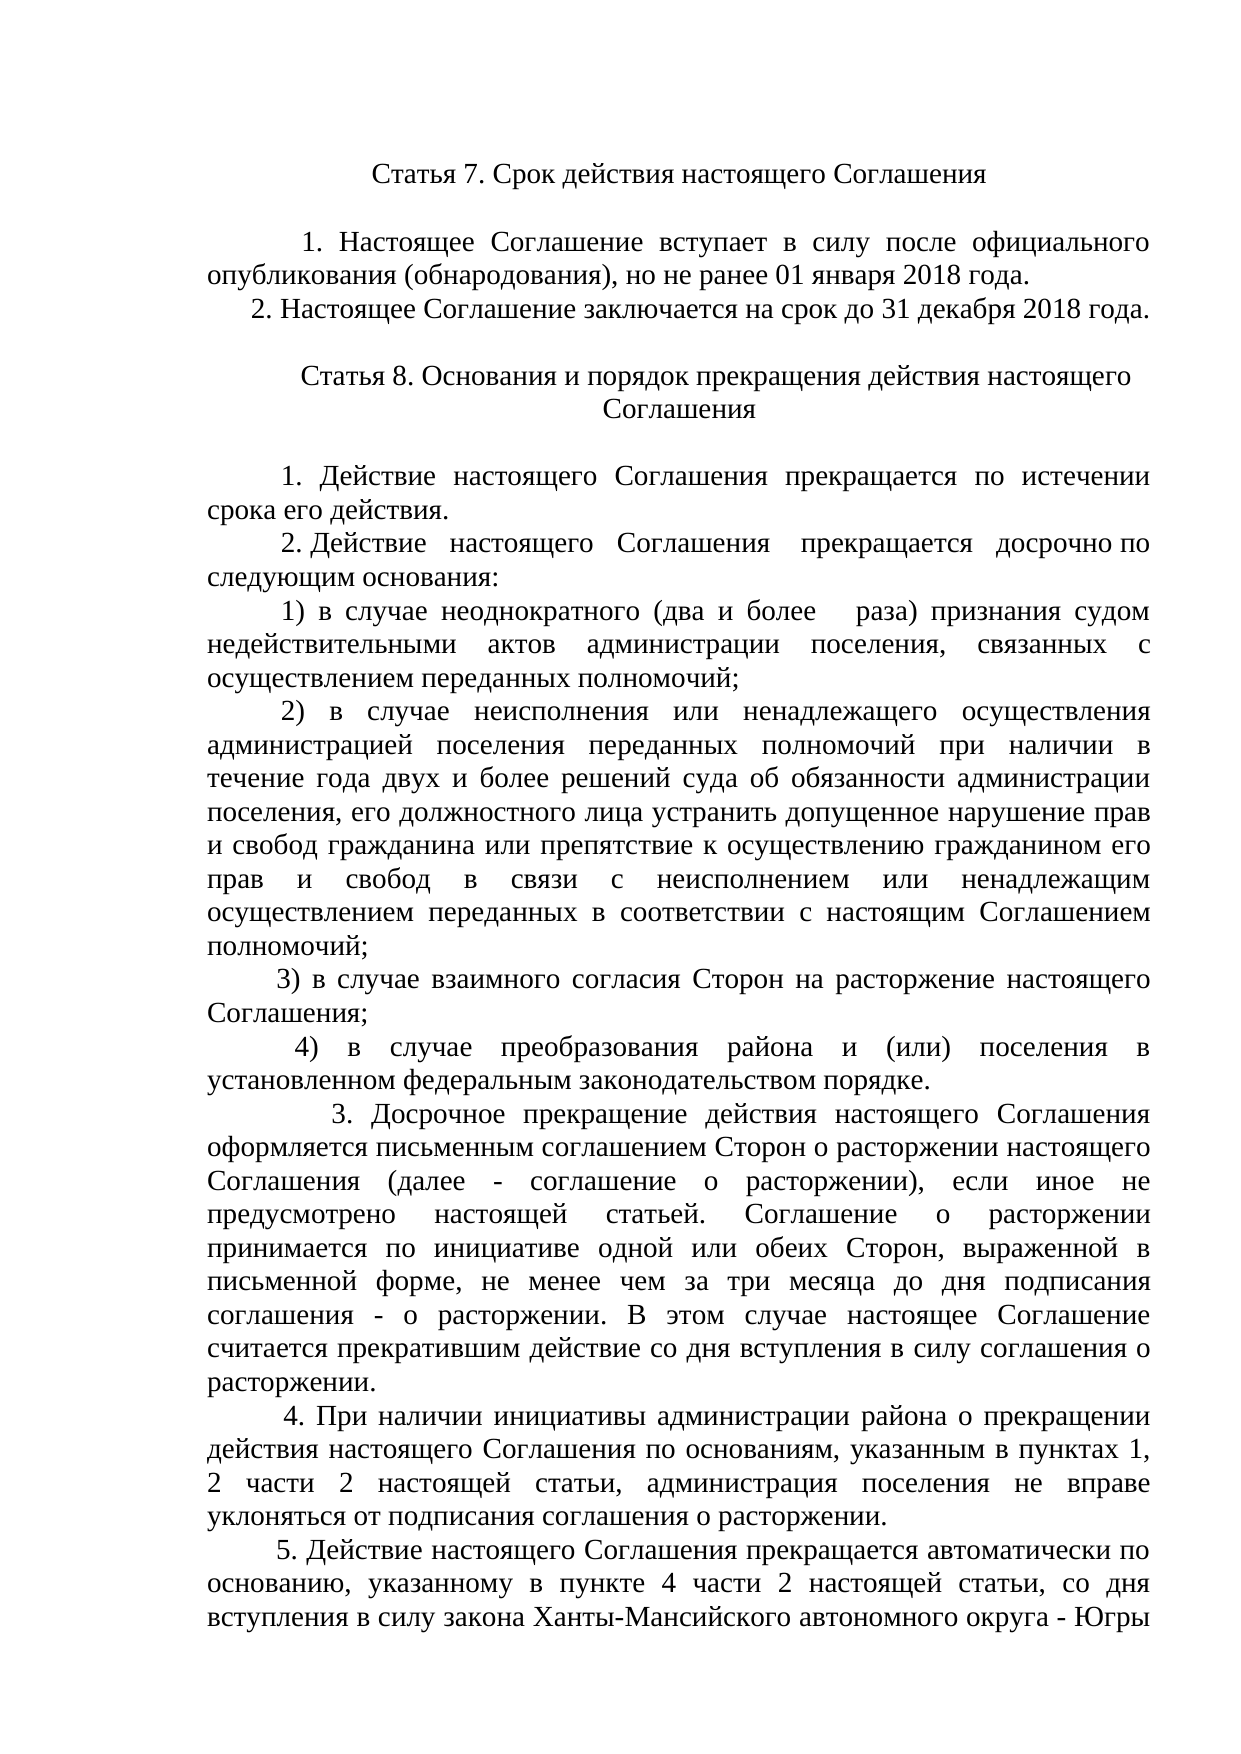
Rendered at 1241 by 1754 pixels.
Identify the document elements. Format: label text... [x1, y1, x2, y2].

text Статья 7. Срок действия настоящего Соглашения [207, 157, 1152, 190]
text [207, 1532, 1152, 1632]
text 1) в случае неоднократного (два и более раза) признания судом недействительными актов администрации поселения, связанных с осуществлением переданных полномочий; [207, 593, 1152, 693]
text 3) в случае взаимного согласия Сторон на расторжение настоящего Соглашения; [207, 962, 1152, 1029]
text Статья 8. Основания и порядок прекращения действия настоящего Соглашения [207, 358, 1152, 425]
text 2) в случае неисполнения или ненадлежащего осуществления администрацией поселения переданных полномочий при наличии в течение года двух и более решений суда об обязанности администрации поселения, его должностного лица устранить допущенное нарушение прав и свобод гражданина или препятствие к осуществлению гражданином его прав и свобод в связи с неисполнением или ненадлежащим осуществлением переданных в соответствии с настоящим Соглашением полномочий; [207, 693, 1152, 962]
text 4) в случае преобразования района и (или) поселения в установленном федеральным законодательством порядке. [207, 1029, 1152, 1096]
text 2. Настоящее Соглашение заключается на срок до 31 декабря 2018 года. [207, 291, 1152, 324]
text 1. Действие настоящего Соглашения прекращается по истечении срока его действия. [207, 458, 1152, 526]
text 3. Досрочное прекращение действия настоящего Соглашения оформляется письменным соглашением Сторон о расторжении настоящего Соглашения (далее - соглашение о расторжении), если иное не предусмотрено настоящей статьей. Соглашение о расторжении принимается по инициативе одной или обеих Сторон, выраженной в письменной форме, не менее чем за три месяца до дня подписания соглашения - о расторжении. В этом случае настоящее Соглашение считается прекратившим действие со дня вступления в силу соглашения о расторжении. [207, 1096, 1152, 1398]
text 4. При наличии инициативы администрации района о прекращении действия настоящего Соглашения по основаниям, указанным в пунктах 1, 2 части 2 настоящей статьи, администрация поселения не вправе уклоняться от подписания соглашения о расторжении. [207, 1398, 1152, 1532]
text 1. Настоящее Соглашение вступает в силу после официального опубликования (обнародования), но не ранее 01 января 2018 года. [207, 224, 1152, 291]
text 2. Действие настоящего Соглашения прекращается досрочно по следующим основания: [207, 526, 1152, 593]
